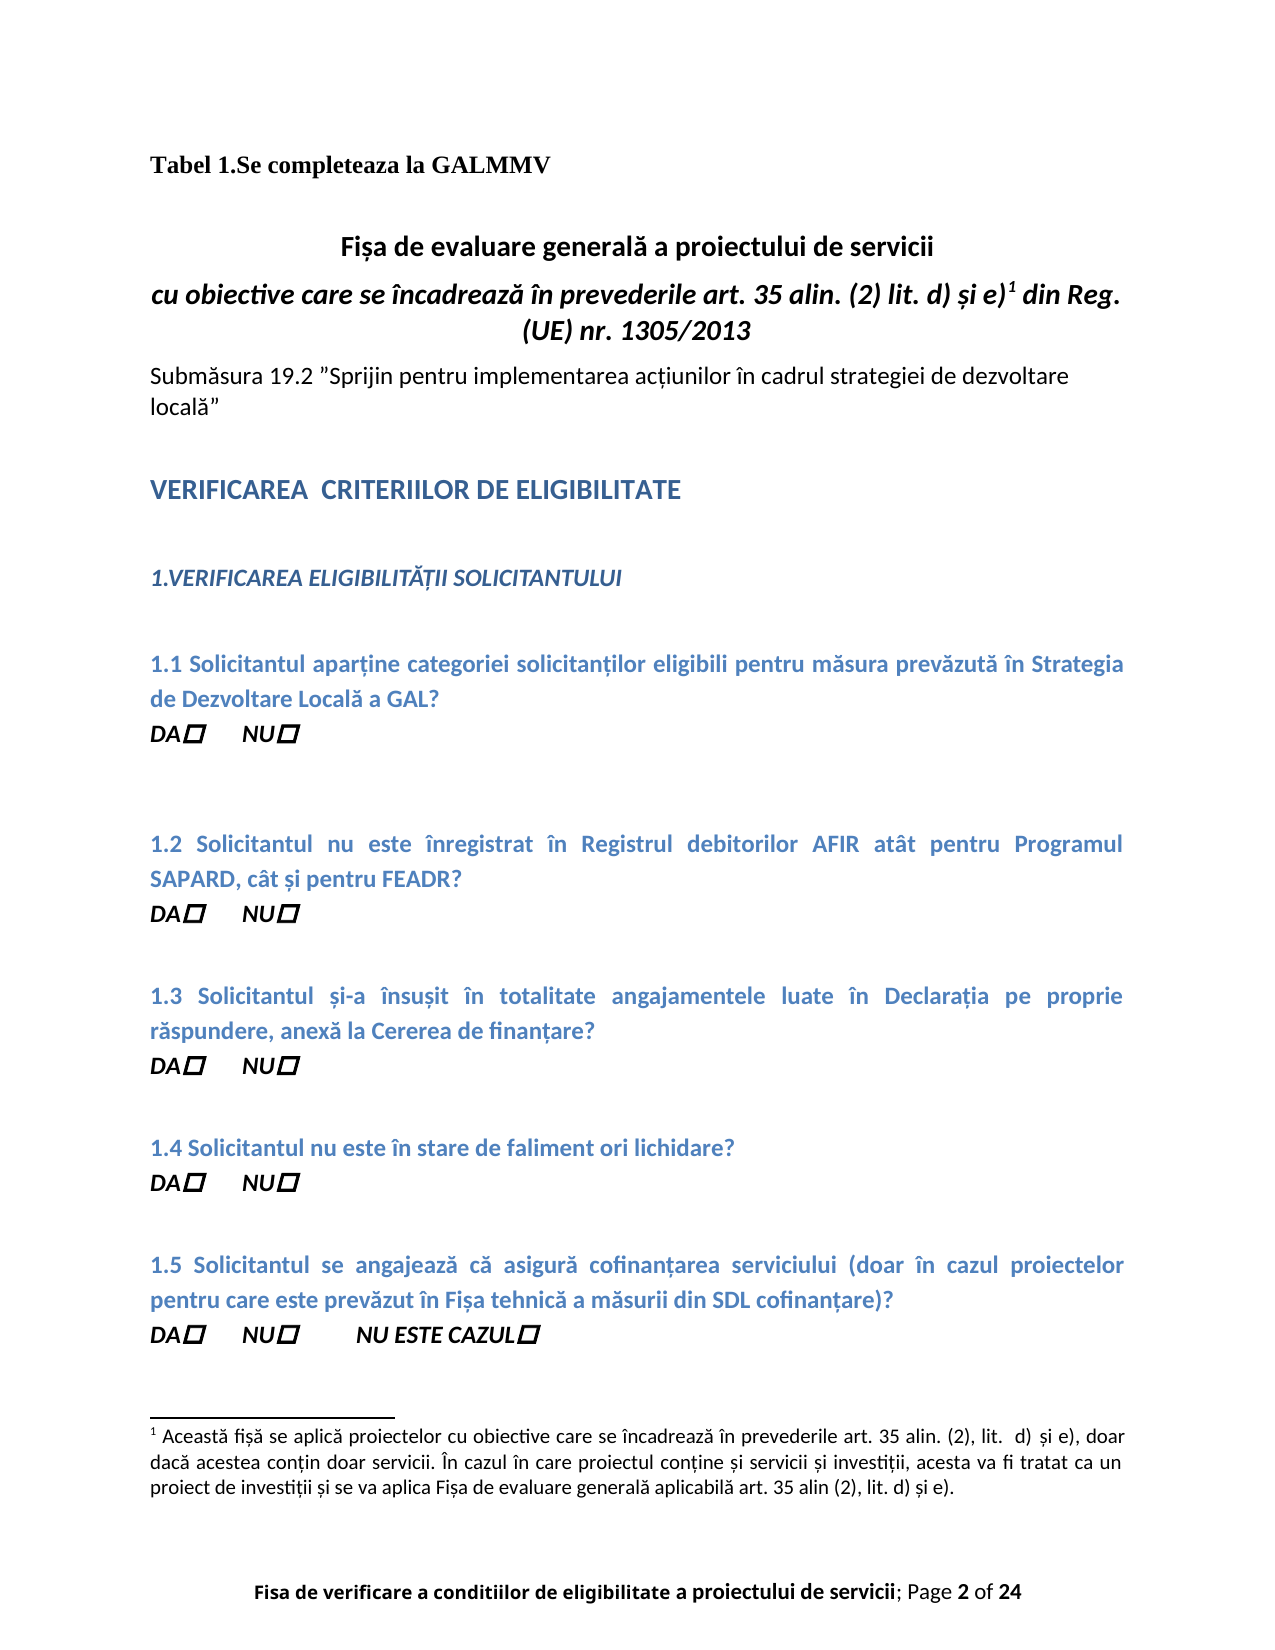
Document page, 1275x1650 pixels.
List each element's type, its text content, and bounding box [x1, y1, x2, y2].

text DA NU [150, 1167, 1125, 1198]
subtitle 1.VERIFICAREA ELIGIBILITĂȚII SOLICITANTULUI [150, 562, 1125, 593]
text Tabel 1.Se completeaza la GALMMV [150, 150, 1125, 179]
text DA NU [150, 718, 1125, 749]
subtitle 1.1 Solicitantul aparține categoriei solicitanților eligibili pentru măsura prevăzută în Strategia de Dezvoltare Locală a GAL? [150, 648, 1125, 714]
subtitle 1.2 Solicitantul nu este înregistrat în Registrul debitorilor AFIR atât pentru Programul SAPARD, cât și pentru FEADR? [150, 828, 1125, 894]
subtitle 1.5 Solicitantul se angajează că asigură cofinanțarea serviciului (doar în cazul proiectelor pentru care este prevăzut în Fișa tehnică a măsurii din SDL cofinanțare)? [150, 1249, 1125, 1314]
text Submăsura 19.2 ”Sprijin pentru implementarea acțiunilor în cadrul strategiei de dezvoltare locală” [150, 360, 1125, 421]
text Fișa de evaluare generală a proiectului de servicii [150, 228, 1125, 264]
subtitle 1.3 Solicitantul și-a însușit în totalitate angajamentele luate în Declarația pe proprie răspundere, anexă la Cererea de finanțare? [150, 980, 1125, 1046]
subtitle VERIFICAREA CRITERIILOR DE ELIGIBILITATE [150, 471, 1125, 507]
text DA NU NU ESTE CAZUL [150, 1319, 1125, 1349]
text cu obiective care se încadrează în prevederile art. 35 alin. (2) lit. d) și e) din Reg. (UE) nr. 1305/2013 [150, 276, 1125, 348]
subtitle 1.4 Solicitantul nu este în stare de faliment ori lichidare? [150, 1132, 1125, 1163]
text DA NU [150, 1050, 1125, 1081]
text DA NU [150, 898, 1125, 929]
